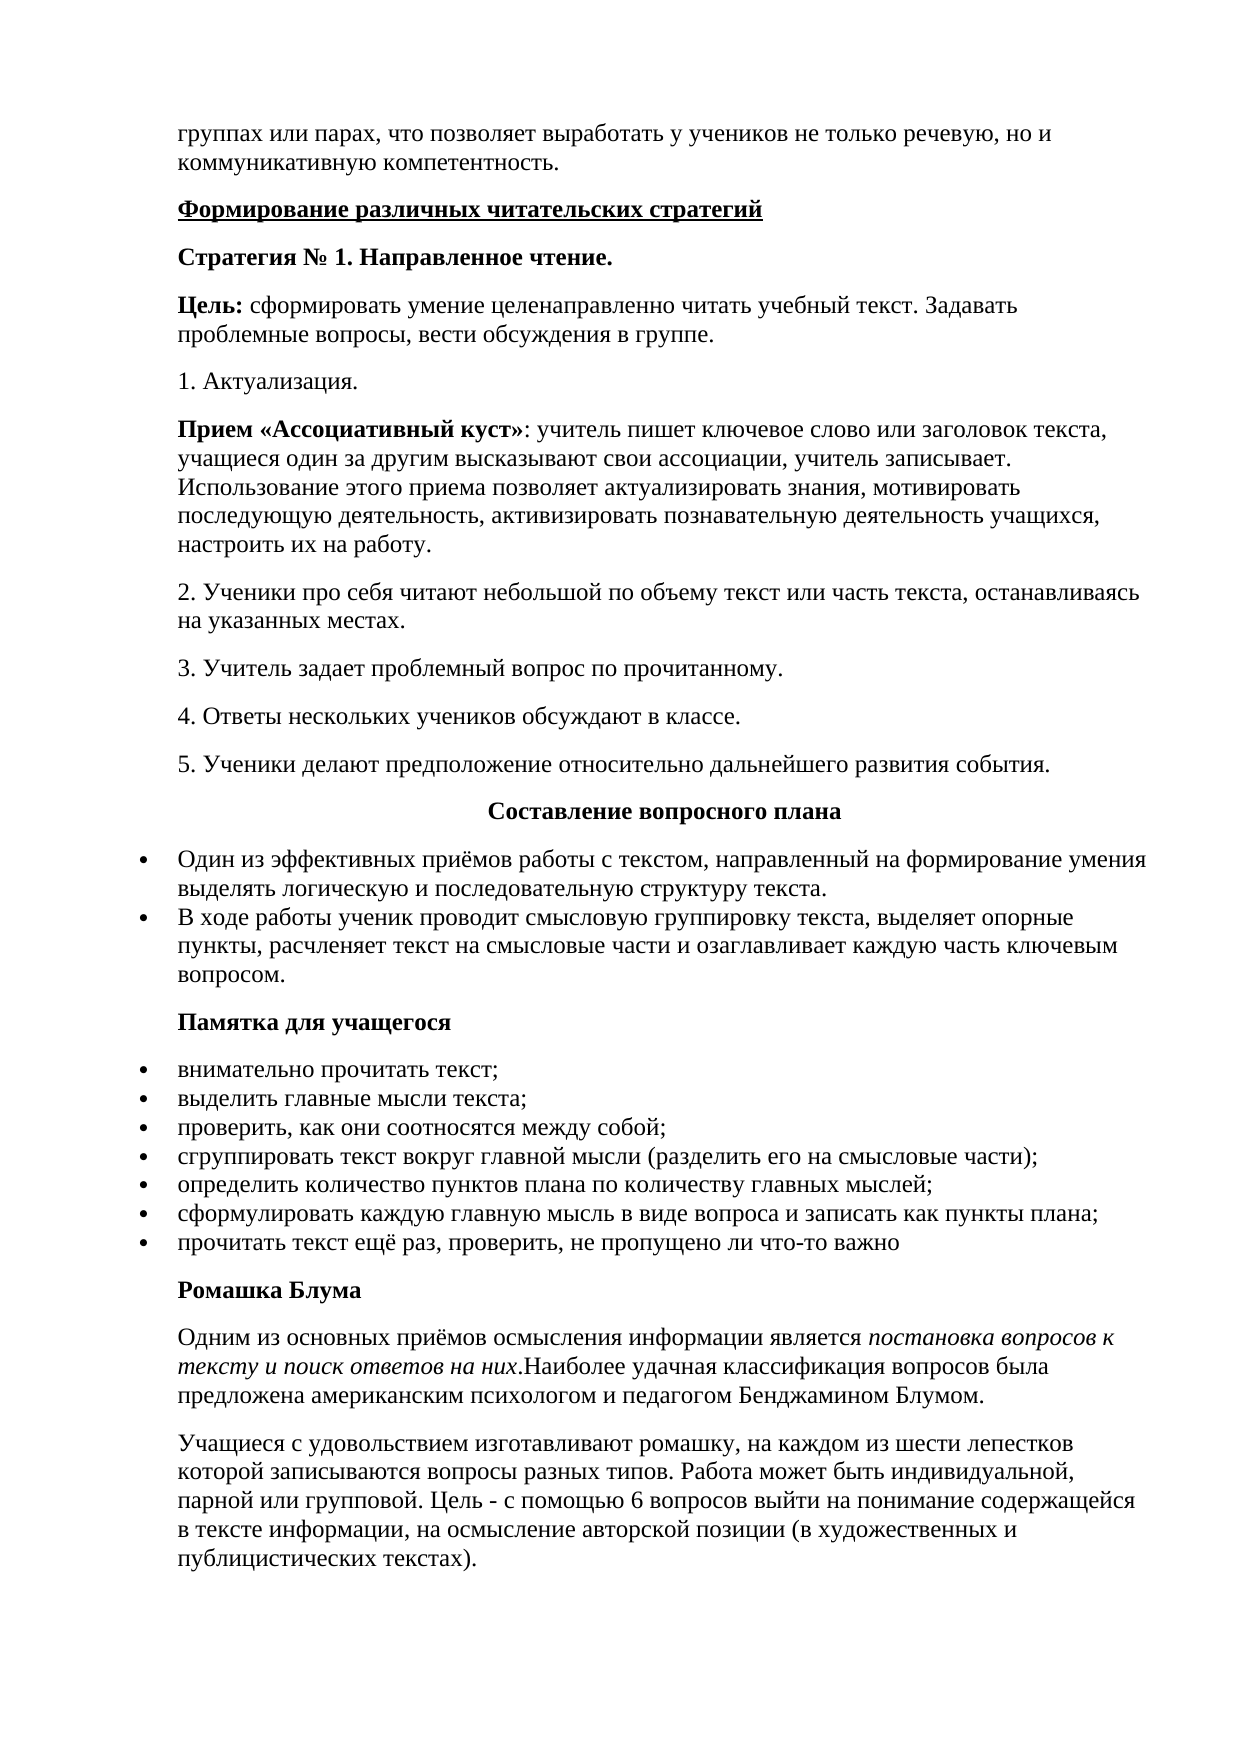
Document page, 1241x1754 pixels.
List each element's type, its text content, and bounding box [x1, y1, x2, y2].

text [177, 118, 1152, 176]
list проверить, как они соотносятся между собой; [140, 1112, 1152, 1141]
text 2. Ученики про себя читают небольшой по объему текст или часть текста, останавливаясь на указанных местах. [177, 577, 1152, 634]
list сгруппировать текст вокруг главной мысли (разделить его на смысловые части); [140, 1141, 1152, 1169]
text Одним из основных приёмов осмысления информации является постановка вопросов к тексту и поиск ответов на них.Наиболее удачная классификация вопросов была предложена американским психологом и педагогом Бенджамином Блумом. [177, 1322, 1152, 1409]
text Составление вопросного плана [177, 796, 1152, 825]
list Один из эффективных приёмов работы с текстом, направленный на формирование умения выделять логическую и последовательную структуру текста. [140, 844, 1152, 902]
text 1. Актуализация. [177, 366, 1152, 395]
text Формирование различных читательских стратегий [177, 194, 1152, 223]
text Цель: сформировать умение целенаправленно читать учебный текст. Задавать проблемные вопросы, вести обсуждения в группе. [177, 290, 1152, 347]
text Прием «Ассоциативный куст»: учитель пишет ключевое слово или заголовок текста, учащиеся один за другим высказывают свои ассоциации, учитель записывает. Использование этого приема позволяет актуализировать знания, мотивировать последующую деятельность, активизировать познавательную деятельность учащихся, настроить их на работу. [177, 414, 1152, 558]
list прочитать текст ещё раз, проверить, не пропущено ли что-то важно [140, 1227, 1152, 1256]
text Ромашка Блума [177, 1275, 1152, 1303]
list сформулировать каждую главную мысль в виде вопроса и записать как пункты плана; [140, 1198, 1152, 1227]
text Стратегия № 1. Направленное чтение. [177, 242, 1152, 271]
text Памятка для учащегося [177, 1007, 1152, 1036]
list выделить главные мысли текста; [140, 1083, 1152, 1112]
list определить количество пунктов плана по количеству главных мыслей; [140, 1169, 1152, 1198]
text 3. Учитель задает проблемный вопрос по прочитанному. [177, 653, 1152, 682]
text Учащиеся с удовольствием изготавливают ромашку, на каждом из шести лепестков которой записываются вопросы разных типов. Работа может быть индивидуальной, парной или групповой. Цель - с помощью 6 вопросов выйти на понимание содержащейся в тексте информации, на осмысление авторской позиции (в художественных и публицистических текстах). [177, 1428, 1152, 1571]
list внимательно прочитать текст; [140, 1054, 1152, 1083]
text 4. Ответы нескольких учеников обсуждают в классе. [177, 701, 1152, 730]
list В ходе работы ученик проводит смысловую группировку текста, выделяет опорные пункты, расчленяет текст на смысловые части и озаглавливает каждую часть ключевым вопросом. [140, 902, 1152, 988]
text 5. Ученики делают предположение относительно дальнейшего развития события. [177, 749, 1152, 777]
